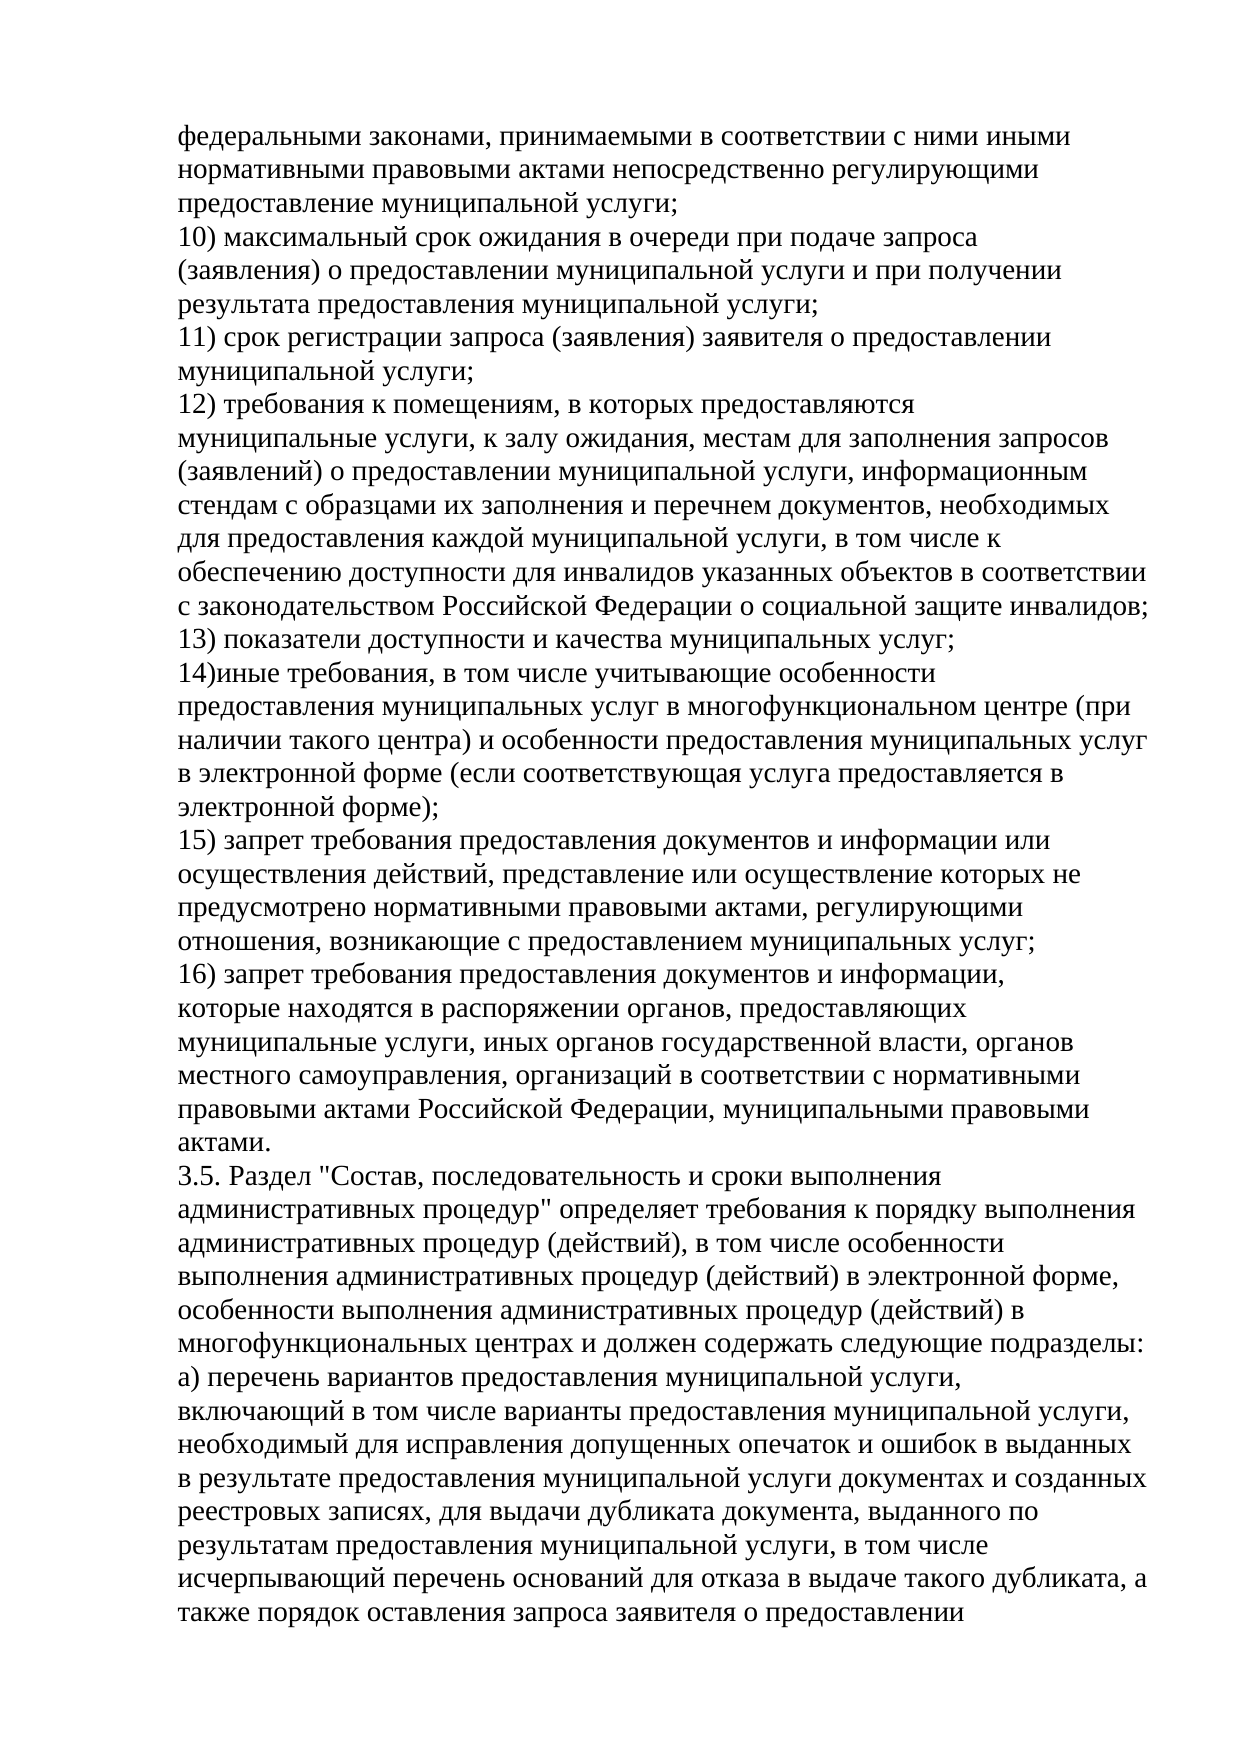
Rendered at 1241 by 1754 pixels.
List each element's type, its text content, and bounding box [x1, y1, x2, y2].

text многофункциональных центрах и должен содержать следующие подразделы: [177, 1326, 1152, 1359]
text а) перечень вариантов предоставления муниципальной услуги, [177, 1359, 1152, 1393]
text особенности выполнения административных процедур (действий) в [177, 1292, 1152, 1326]
text в результате предоставления муниципальной услуги документах и созданных [177, 1460, 1152, 1493]
text муниципальной услуги; [177, 353, 1152, 386]
text предоставления муниципальных услуг в многофункциональном центре (при [177, 688, 1152, 722]
text федеральными законами, принимаемыми в соответствии с ними иными [177, 118, 1152, 152]
text 12) требования к помещениям, в которых предоставляются [177, 386, 1152, 420]
text исчерпывающий перечень оснований для отказа в выдаче такого дубликата, а [177, 1560, 1152, 1594]
text которые находятся в распоряжении органов, предоставляющих [177, 990, 1152, 1024]
text 3.5. Раздел "Состав, последовательность и сроки выполнения [177, 1158, 1152, 1191]
text нормативными правовыми актами непосредственно регулирующими [177, 152, 1152, 185]
text 16) запрет требования предоставления документов и информации, [177, 957, 1152, 990]
text отношения, возникающие с предоставлением муниципальных услуг; [177, 923, 1152, 957]
text (заявлений) о предоставлении муниципальной услуги, информационным [177, 453, 1152, 487]
text электронной форме); [177, 789, 1152, 822]
text местного самоуправления, организаций в соответствии с нормативными [177, 1057, 1152, 1091]
text результата предоставления муниципальной услуги; [177, 286, 1152, 319]
text наличии такого центра) и особенности предоставления муниципальных услуг [177, 722, 1152, 755]
text 13) показатели доступности и качества муниципальных услуг; [177, 621, 1152, 655]
text осуществления действий, представление или осуществление которых не [177, 856, 1152, 889]
text актами. [177, 1124, 1152, 1158]
text выполнения административных процедур (действий) в электронной форме, [177, 1258, 1152, 1292]
text 15) запрет требования предоставления документов и информации или [177, 822, 1152, 856]
text муниципальные услуги, иных органов государственной власти, органов [177, 1024, 1152, 1057]
text муниципальные услуги, к залу ожидания, местам для заполнения запросов [177, 420, 1152, 453]
text предусмотрено нормативными правовыми актами, регулирующими [177, 889, 1152, 923]
text правовыми актами Российской Федерации, муниципальными правовыми [177, 1091, 1152, 1124]
text также порядок оставления запроса заявителя о предоставлении [177, 1594, 1152, 1627]
text результатам предоставления муниципальной услуги, в том числе [177, 1527, 1152, 1560]
text с законодательством Российской Федерации о социальной защите инвалидов; [177, 588, 1152, 621]
text 11) срок регистрации запроса (заявления) заявителя о предоставлении [177, 319, 1152, 353]
text (заявления) о предоставлении муниципальной услуги и при получении [177, 252, 1152, 286]
text необходимый для исправления допущенных опечаток и ошибок в выданных [177, 1426, 1152, 1460]
text административных процедур" определяет требования к порядку выполнения [177, 1191, 1152, 1225]
text предоставление муниципальной услуги; [177, 185, 1152, 219]
text 14)иные требования, в том числе учитывающие особенности [177, 655, 1152, 688]
text 10) максимальный срок ожидания в очереди при подаче запроса [177, 219, 1152, 252]
text стендам с образцами их заполнения и перечнем документов, необходимых [177, 487, 1152, 521]
text для предоставления каждой муниципальной услуги, в том числе к [177, 521, 1152, 554]
text реестровых записях, для выдачи дубликата документа, выданного по [177, 1493, 1152, 1527]
text административных процедур (действий), в том числе особенности [177, 1225, 1152, 1258]
text включающий в том числе варианты предоставления муниципальной услуги, [177, 1393, 1152, 1426]
text обеспечению доступности для инвалидов указанных объектов в соответствии [177, 554, 1152, 588]
text в электронной форме (если соответствующая услуга предоставляется в [177, 755, 1152, 789]
